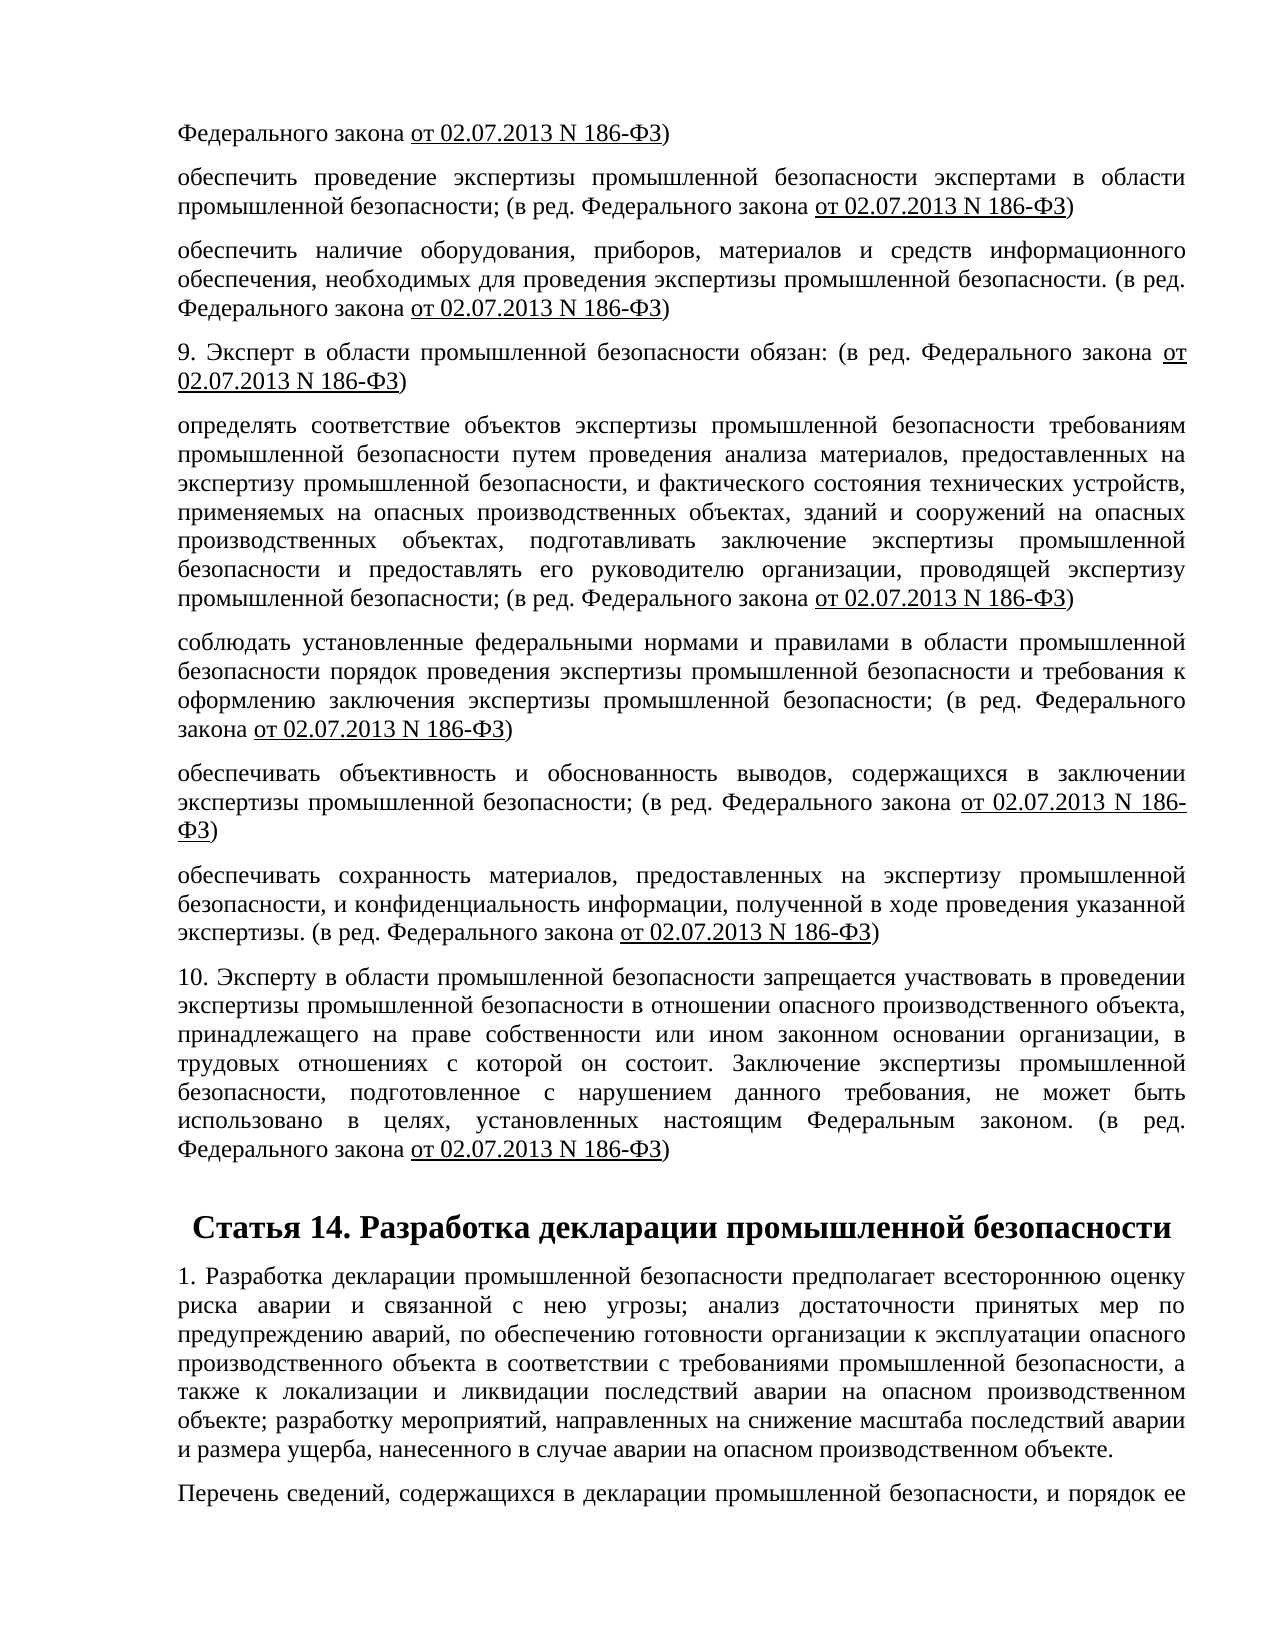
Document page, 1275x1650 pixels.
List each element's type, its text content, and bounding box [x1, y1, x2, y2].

text обеспечивать сохранность материалов, предоставленных на экспертизу промышленной безопасности, и конфиденциальность информации, полученной в ходе проведения указанной экспертизы. (в ред. Федерального закона от 02.07.2013 N 186-ФЗ) [177, 860, 1186, 946]
text Статья 14. Разработка декларации промышленной безопасности [177, 1207, 1186, 1246]
text 10. Эксперту в области промышленной безопасности запрещается участвовать в проведении экспертизы промышленной безопасности в отношении опасного производственного объекта, принадлежащего на праве собственности или ином законном основании организации, в трудовых отношениях с которой он состоит. Заключение экспертизы промышленной безопасности, подготовленное с нарушением данного требования, не может быть использовано в целях, установленных настоящим Федеральным законом. (в ред. Федерального закона от 02.07.2013 N 186-ФЗ) [177, 962, 1186, 1163]
text обеспечивать объективность и обоснованность выводов, содержащихся в заключении экспертизы промышленной безопасности; (в ред. Федерального закона от 02.07.2013 N 186-ФЗ) [177, 758, 1186, 844]
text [177, 118, 1186, 147]
text обеспечить наличие оборудования, приборов, материалов и средств информационного обеспечения, необходимых для проведения экспертизы промышленной безопасности. (в ред. Федерального закона от 02.07.2013 N 186-ФЗ) [177, 236, 1186, 322]
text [177, 1478, 1186, 1507]
text 9. Эксперт в области промышленной безопасности обязан: (в ред. Федерального закона от 02.07.2013 N 186-ФЗ) [177, 337, 1186, 395]
text обеспечить проведение экспертизы промышленной безопасности экспертами в области промышленной безопасности; (в ред. Федерального закона от 02.07.2013 N 186-ФЗ) [177, 162, 1186, 220]
text соблюдать установленные федеральными нормами и правилами в области промышленной безопасности порядок проведения экспертизы промышленной безопасности и требования к оформлению заключения экспертизы промышленной безопасности; (в ред. Федерального закона от 02.07.2013 N 186-ФЗ) [177, 627, 1186, 742]
text определять соответствие объектов экспертизы промышленной безопасности требованиям промышленной безопасности путем проведения анализа материалов, предоставленных на экспертизу промышленной безопасности, и фактического состояния технических устройств, применяемых на опасных производственных объектах, зданий и сооружений на опасных производственных объектах, подготавливать заключение экспертизы промышленной безопасности и предоставлять его руководителю организации, проводящей экспертизу промышленной безопасности; (в ред. Федерального закона от 02.07.2013 N 186-ФЗ) [177, 411, 1186, 612]
text 1. Разработка декларации промышленной безопасности предполагает всестороннюю оценку риска аварии и связанной с нею угрозы; анализ достаточности принятых мер по предупреждению аварий, по обеспечению готовности организации к эксплуатации опасного производственного объекта в соответствии с требованиями промышленной безопасности, а также к локализации и ликвидации последствий аварии на опасном производственном объекте; разработку мероприятий, направленных на снижение масштаба последствий аварии и размера ущерба, нанесенного в случае аварии на опасном производственном объекте. [177, 1261, 1186, 1463]
